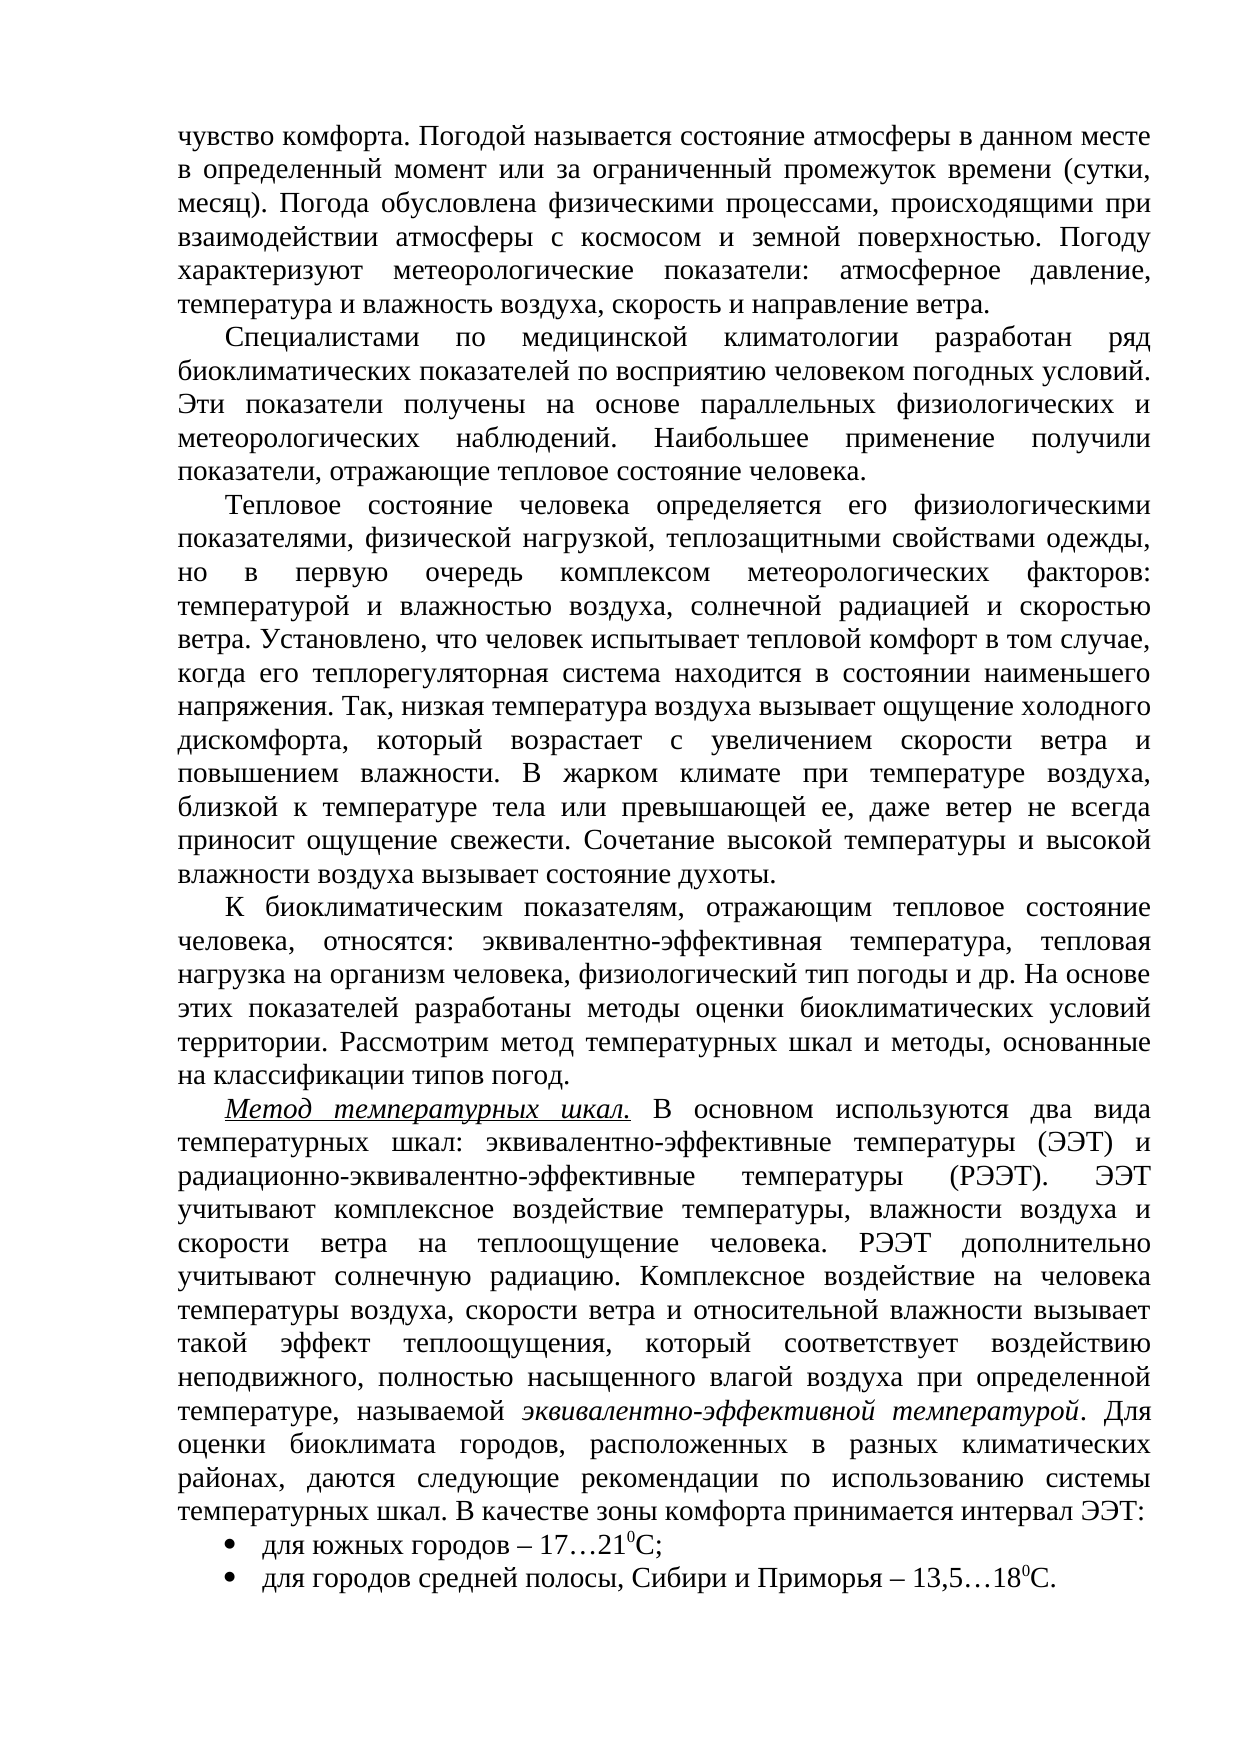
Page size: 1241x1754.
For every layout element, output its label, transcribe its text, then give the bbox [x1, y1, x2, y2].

list для городов средней полосы, Сибири и Приморья – 13,5…180С. [177, 1561, 1152, 1594]
text Специалистами по медицинской климатологии разработан ряд биоклиматических показателей по восприятию человеком погодных условий. Эти показатели получены на основе параллельных физиологических и метеорологических наблюдений. Наибольшее применение получили показатели, отражающие тепловое состояние человека. [177, 319, 1152, 487]
text К биоклиматическим показателям, отражающим тепловое состояние человека, относятся: эквивалентно-эффективная температура, тепловая нагрузка на организм человека, физиологический тип погоды и др. На основе этих показателей разработаны методы оценки биоклиматических условий территории. Рассмотрим метод температурных шкал и методы, основанные на классификации типов погод. [177, 889, 1152, 1091]
text Метод температурных шкал. В основном используются два вида температурных шкал: эквивалентно-эффективные температуры (ЭЭТ) и радиационно-эквивалентно-эффективные температуры (РЭЭТ). ЭЭТ учитывают комплексное воздействие температуры, влажности воздуха и скорости ветра на теплоощущение человека. РЭЭТ дополнительно учитывают солнечную радиацию. Комплексное воздействие на человека температуры воздуха, скорости ветра и относительной влажности вызывает такой эффект теплоощущения, который соответствует воздействию неподвижного, полностью насыщенного влагой воздуха при определенной температуре, называемой эквивалентно-эффективной температурой. Для оценки биоклимата городов, расположенных в разных климатических районах, даются следующие рекомендации по использованию системы температурных шкал. В качестве зоны комфорта принимается интервал ЭЭТ: [177, 1091, 1152, 1527]
text Тепловое состояние человека определяется его физиологическими показателями, физической нагрузкой, теплозащитными свойствами одежды, но в первую очередь комплексом метеорологических факторов: температурой и влажностью воздуха, солнечной радиацией и скоростью ветра. Установлено, что человек испытывает тепловой комфорт в том случае, когда его теплорегуляторная система находится в состоянии наименьшего напряжения. Так, низкая температура воздуха вызывает ощущение холодного дискомфорта, который возрастает с увеличением скорости ветра и повышением влажности. В жарком климате при температуре воздуха, близкой к температуре тела или превышающей ее, даже ветер не всегда приносит ощущение свежести. Сочетание высокой температуры и высокой влажности воздуха вызывает состояние духоты. [177, 487, 1152, 889]
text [177, 118, 1152, 319]
list для южных городов – 17…210С; [177, 1527, 1152, 1561]
